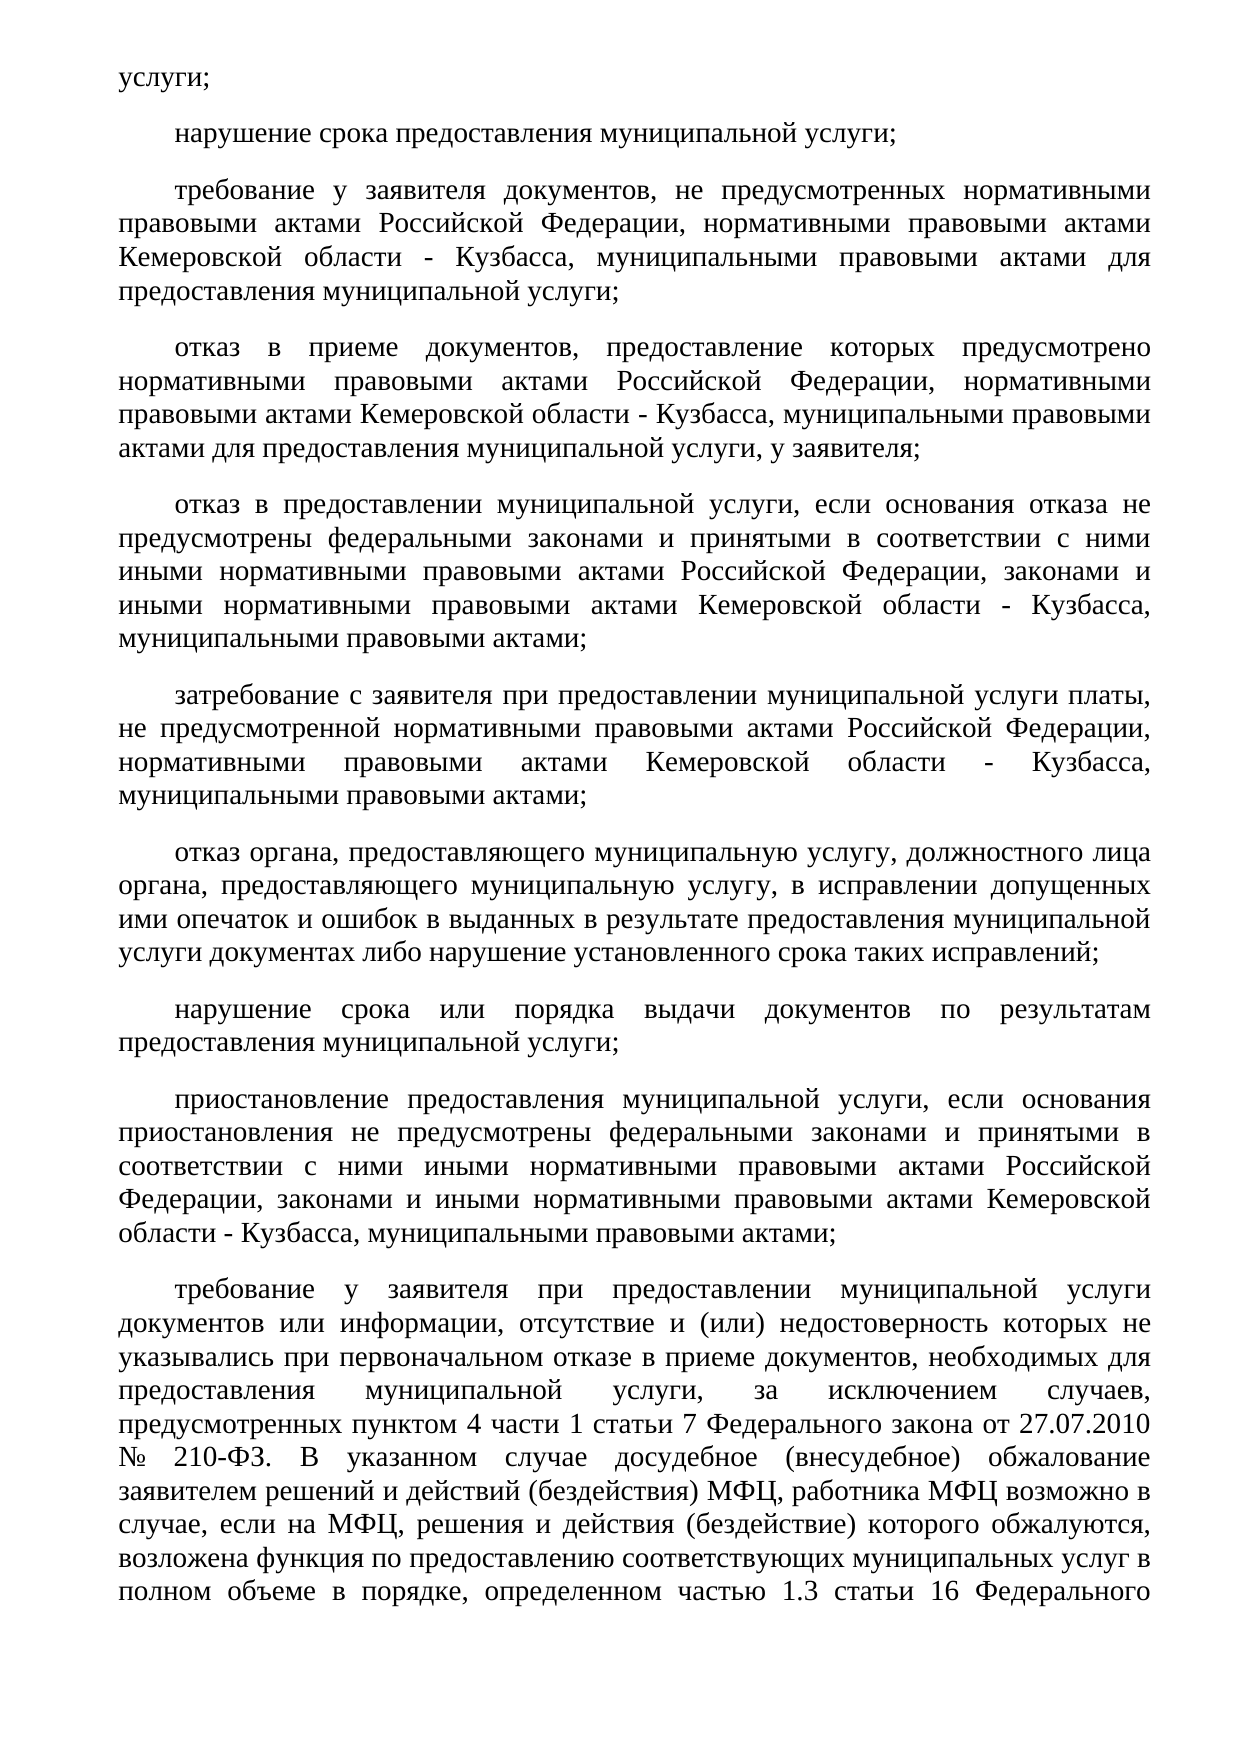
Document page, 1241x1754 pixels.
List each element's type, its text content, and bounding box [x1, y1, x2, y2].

text отказ в предоставлении муниципальной услуги, если основания отказа не предусмотрены федеральными законами и принятыми в соответствии с ними иными нормативными правовыми актами Российской Федерации, законами и иными нормативными правовыми актами Кемеровской области - Кузбасса, муниципальными правовыми актами; [118, 486, 1152, 654]
text отказ органа, предоставляющего муниципальную услугу, должностного лица органа, предоставляющего муниципальную услугу, в исправлении допущенных ими опечаток и ошибок в выданных в результате предоставления муниципальной услуги документах либо нарушение установленного срока таких исправлений; [118, 834, 1152, 968]
text затребование с заявителя при предоставлении муниципальной услуги платы, не предусмотренной нормативными правовыми актами Российской Федерации, нормативными правовыми актами Кемеровской области - Кузбасса, муниципальными правовыми актами; [118, 677, 1152, 811]
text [118, 59, 1152, 93]
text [118, 1272, 1152, 1607]
text нарушение срока или порядка выдачи документов по результатам предоставления муниципальной услуги; [118, 991, 1152, 1058]
text требование у заявителя документов, не предусмотренных нормативными правовыми актами Российской Федерации, нормативными правовыми актами Кемеровской области - Кузбасса, муниципальными правовыми актами для предоставления муниципальной услуги; [118, 172, 1152, 306]
text отказ в приеме документов, предоставление которых предусмотрено нормативными правовыми актами Российской Федерации, нормативными правовыми актами Кемеровской области - Кузбасса, муниципальными правовыми актами для предоставления муниципальной услуги, у заявителя; [118, 329, 1152, 463]
text нарушение срока предоставления муниципальной услуги; [118, 116, 1152, 149]
text приостановление предоставления муниципальной услуги, если основания приостановления не предусмотрены федеральными законами и принятыми в соответствии с ними иными нормативными правовыми актами Российской Федерации, законами и иными нормативными правовыми актами Кемеровской области - Кузбасса, муниципальными правовыми актами; [118, 1081, 1152, 1249]
